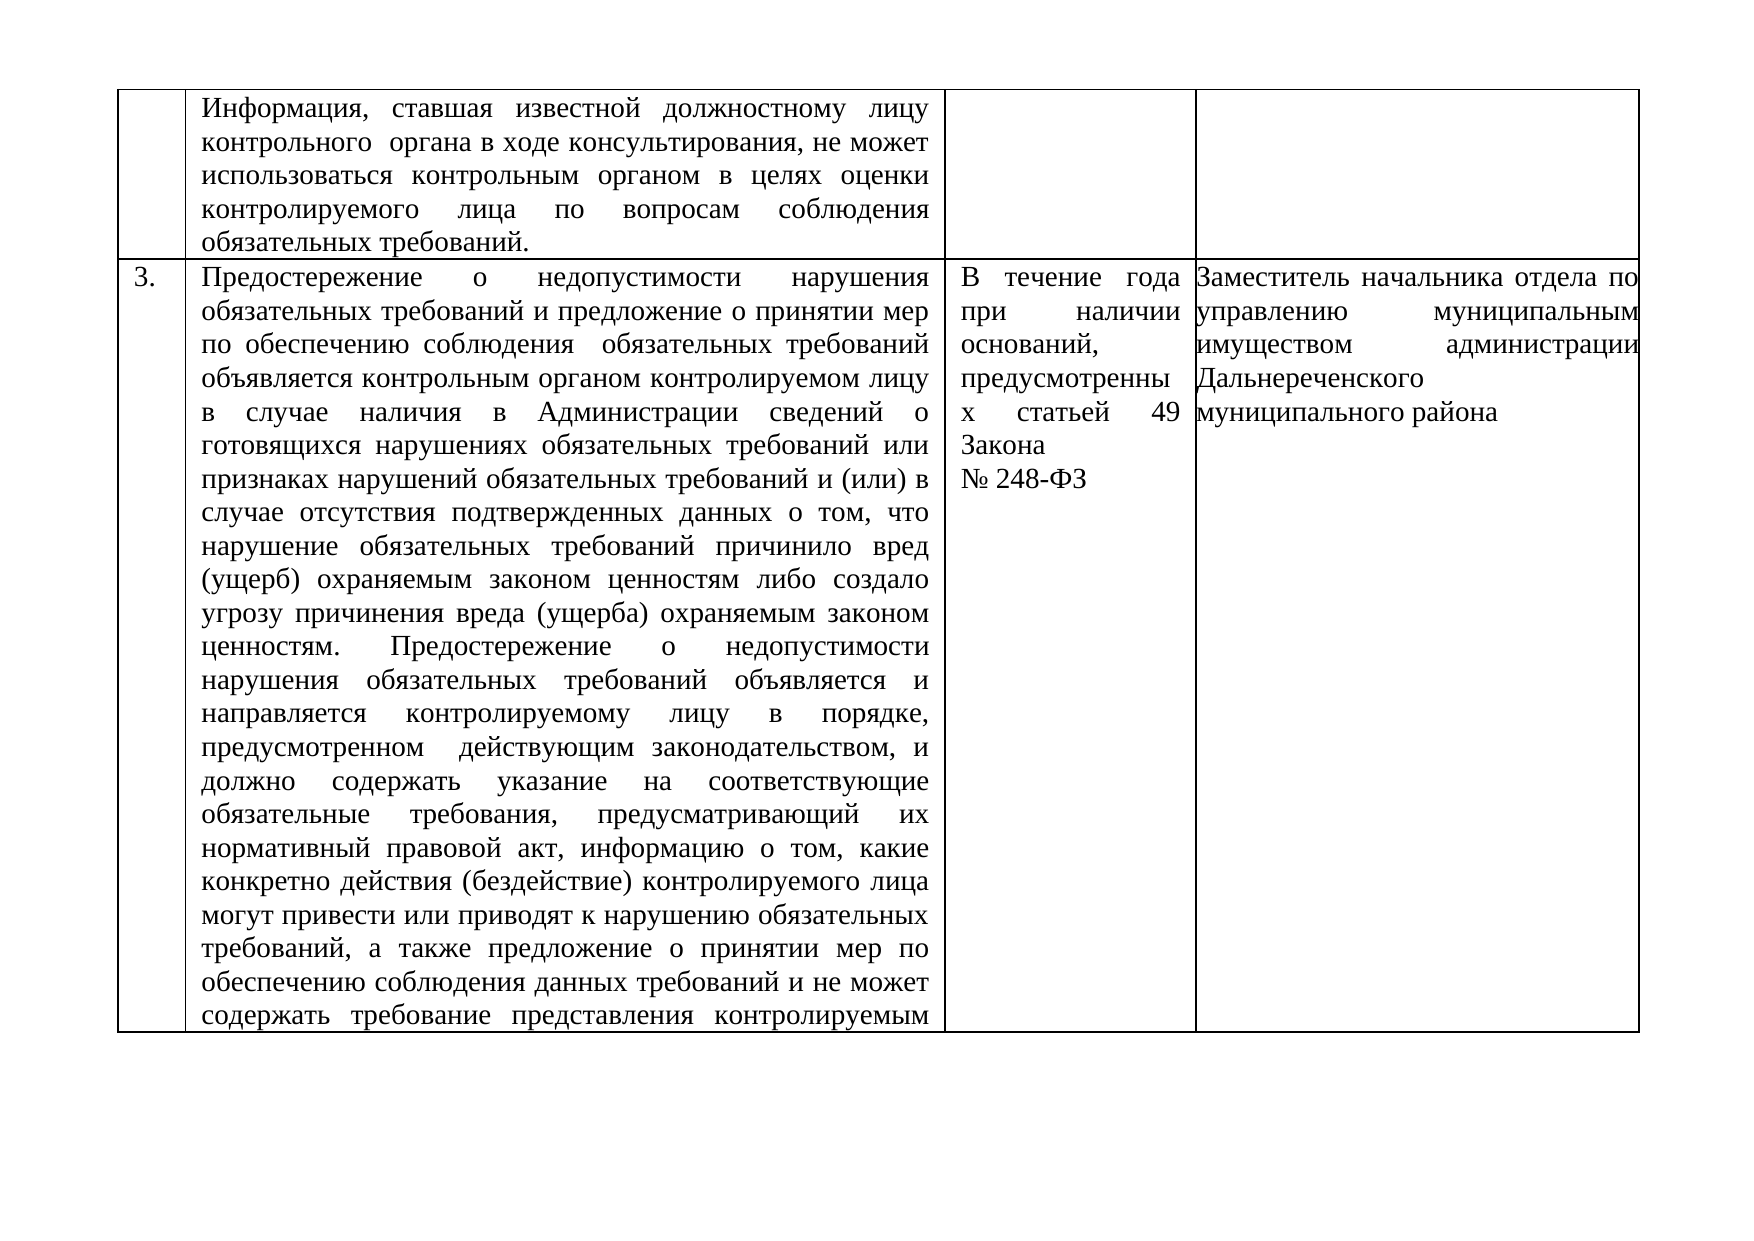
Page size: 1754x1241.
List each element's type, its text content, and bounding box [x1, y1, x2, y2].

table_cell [1197, 90, 1638, 258]
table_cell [946, 90, 1195, 258]
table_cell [186, 90, 944, 258]
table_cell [1197, 260, 1638, 1031]
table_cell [186, 260, 944, 1031]
table_cell 2. [119, 90, 185, 258]
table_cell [946, 260, 1195, 1031]
table_cell 3. [119, 260, 185, 1031]
